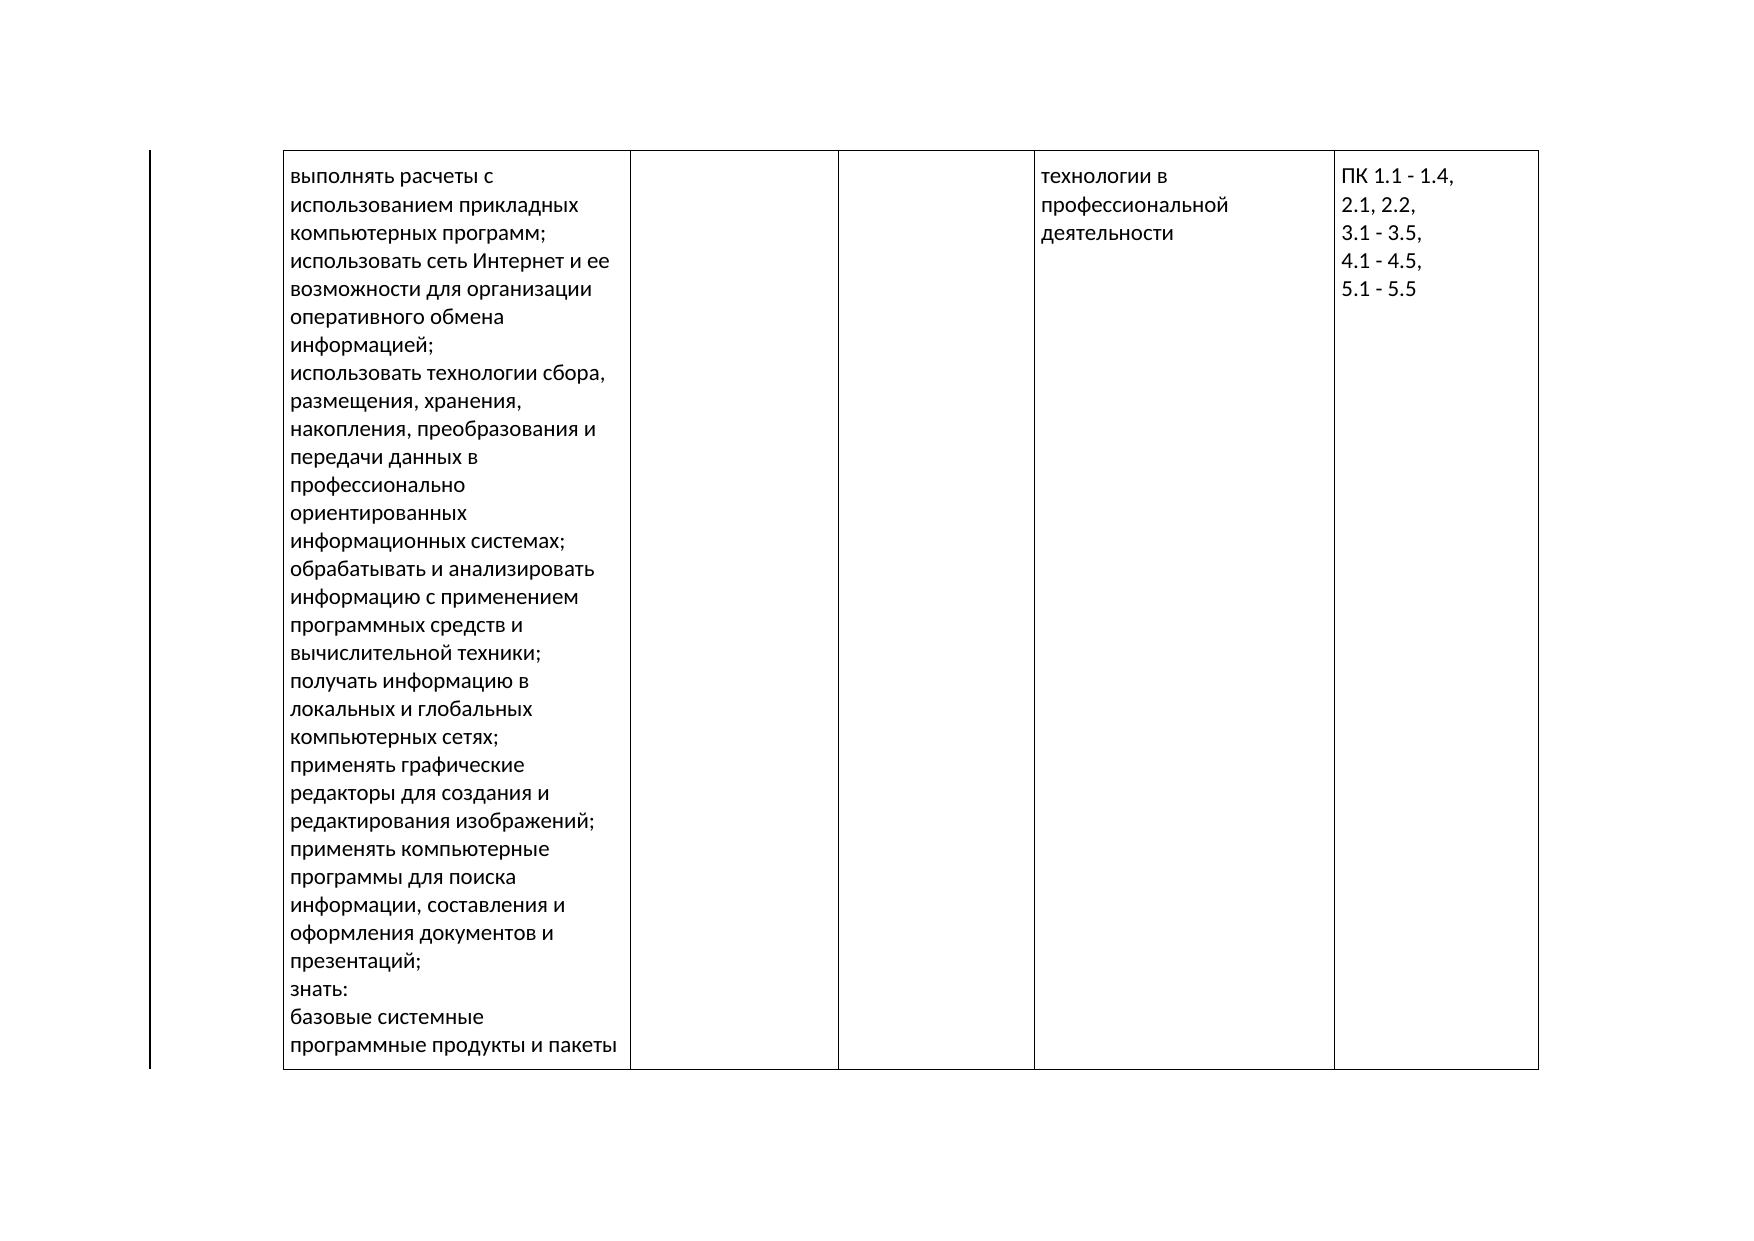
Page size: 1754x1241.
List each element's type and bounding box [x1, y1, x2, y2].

table_cell [631, 151, 838, 1069]
table_cell [1035, 151, 1334, 1069]
table_cell [284, 151, 630, 1069]
table_cell [839, 151, 1034, 1069]
table_cell [1335, 151, 1538, 1069]
